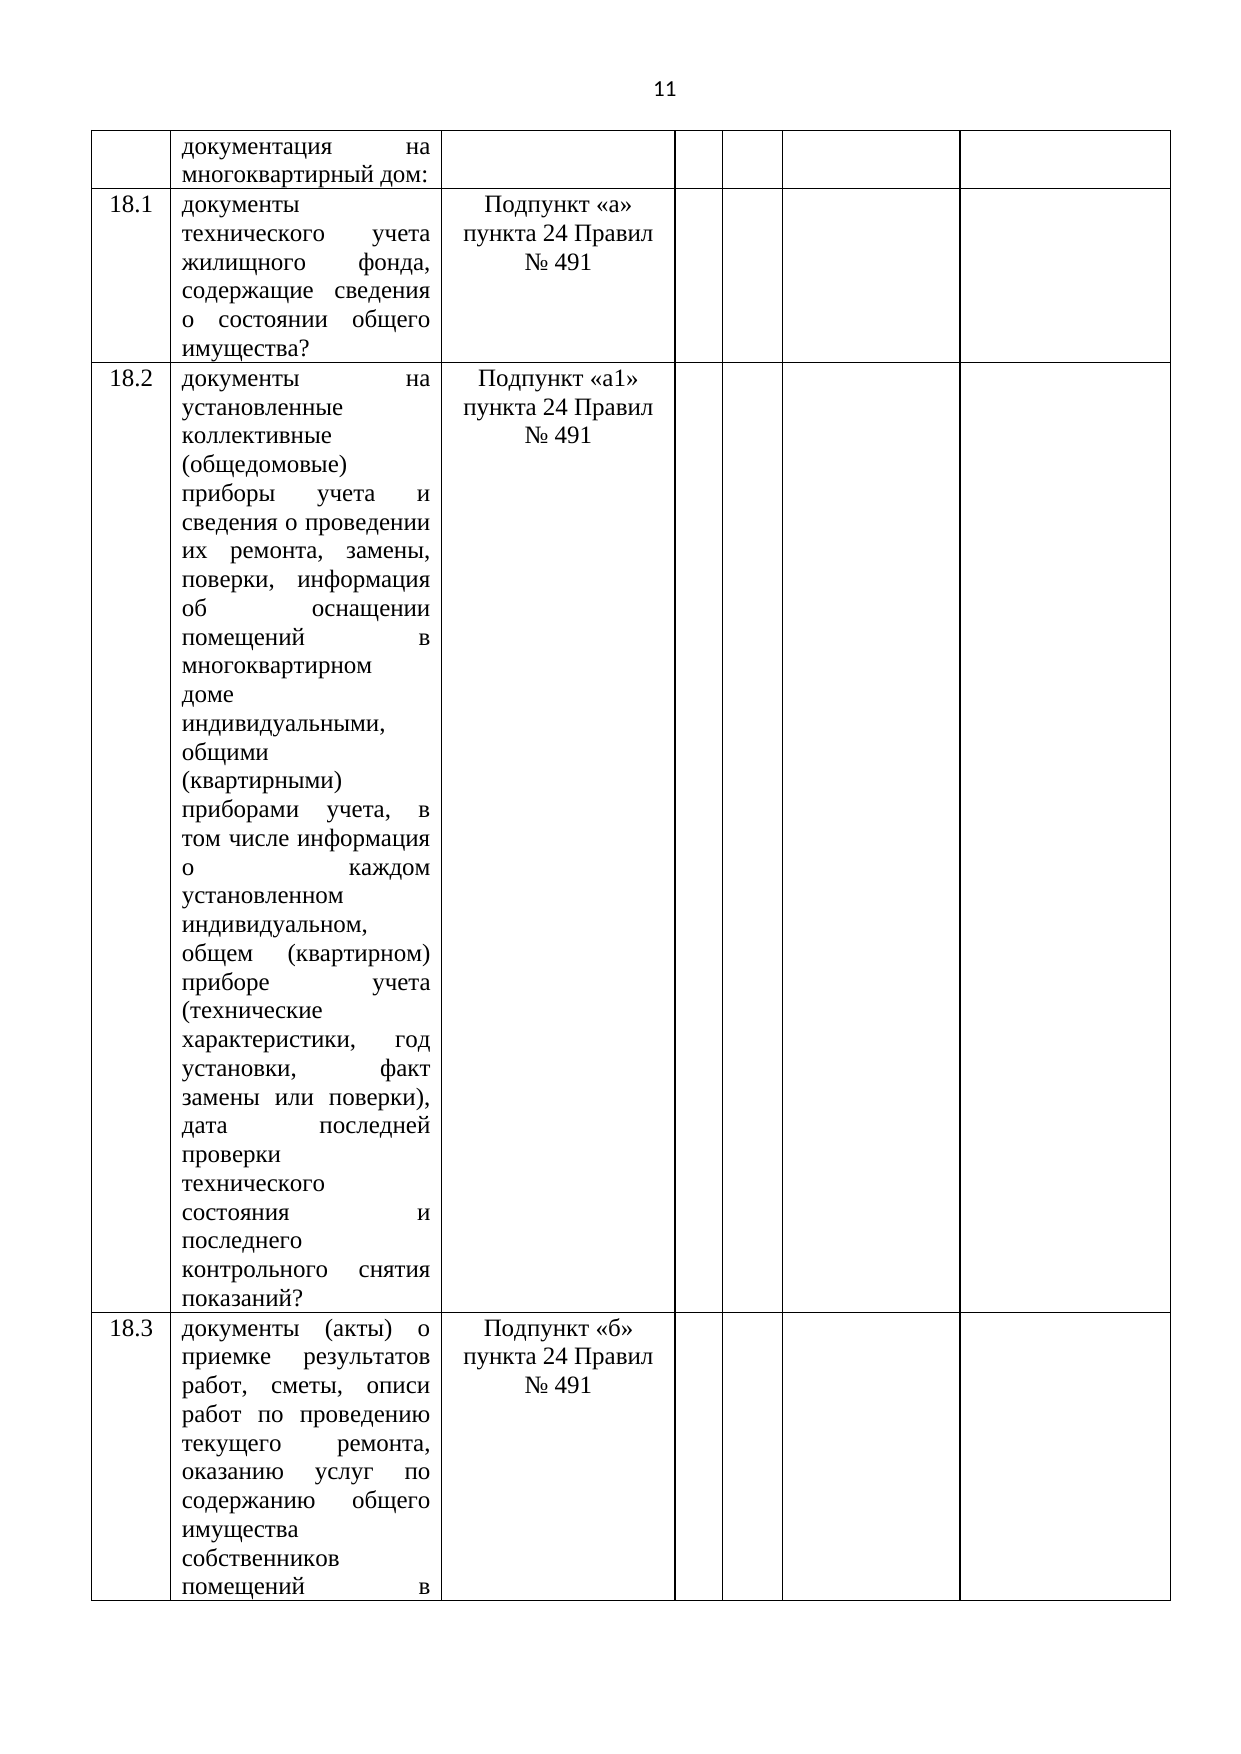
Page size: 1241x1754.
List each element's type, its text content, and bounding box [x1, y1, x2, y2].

table_cell [676, 1313, 722, 1600]
table_cell 18 [92, 131, 170, 188]
table_cell [676, 363, 722, 1312]
table_cell 18.3 [92, 1313, 170, 1600]
table_cell Подпункт «а» пункта 24 Правил № 491 [442, 189, 674, 362]
table_cell [783, 1313, 959, 1600]
table_cell Подпункт «а1» пункта 24 Правил № 491 [442, 363, 674, 1312]
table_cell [442, 131, 674, 188]
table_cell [171, 131, 441, 188]
table_cell [961, 131, 1170, 188]
table_cell [723, 131, 782, 188]
table_cell документы на установленные коллективные (общедомовые) приборы учета и сведения о проведении их ремонта, замены, поверки, информация об оснащении помещений в многоквартирном доме индивидуальными, общими (квартирными) приборами учета, в том числе информация о каждом установленном индивидуальном, общем (квартирном) приборе учета (технические характеристики, год установки, факт замены или поверки), дата последней проверки технического состояния и последнего контрольного снятия показаний? [171, 363, 441, 1312]
table_cell документы технического учета жилищного фонда, содержащие сведения о состоянии общего имущества? [171, 189, 441, 362]
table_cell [442, 1313, 674, 1600]
table_cell [723, 1313, 782, 1600]
table_cell [723, 189, 782, 362]
table_cell [676, 189, 722, 362]
table_cell 18.1 [92, 189, 170, 362]
table_cell [783, 189, 959, 362]
table_cell 18.2 [92, 363, 170, 1312]
table_cell [676, 131, 722, 188]
table_cell [961, 189, 1170, 362]
table_cell [723, 363, 782, 1312]
table_cell [783, 131, 959, 188]
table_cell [171, 1313, 441, 1600]
table_cell [783, 363, 959, 1312]
table_cell [961, 1313, 1170, 1600]
table_cell [961, 363, 1170, 1312]
